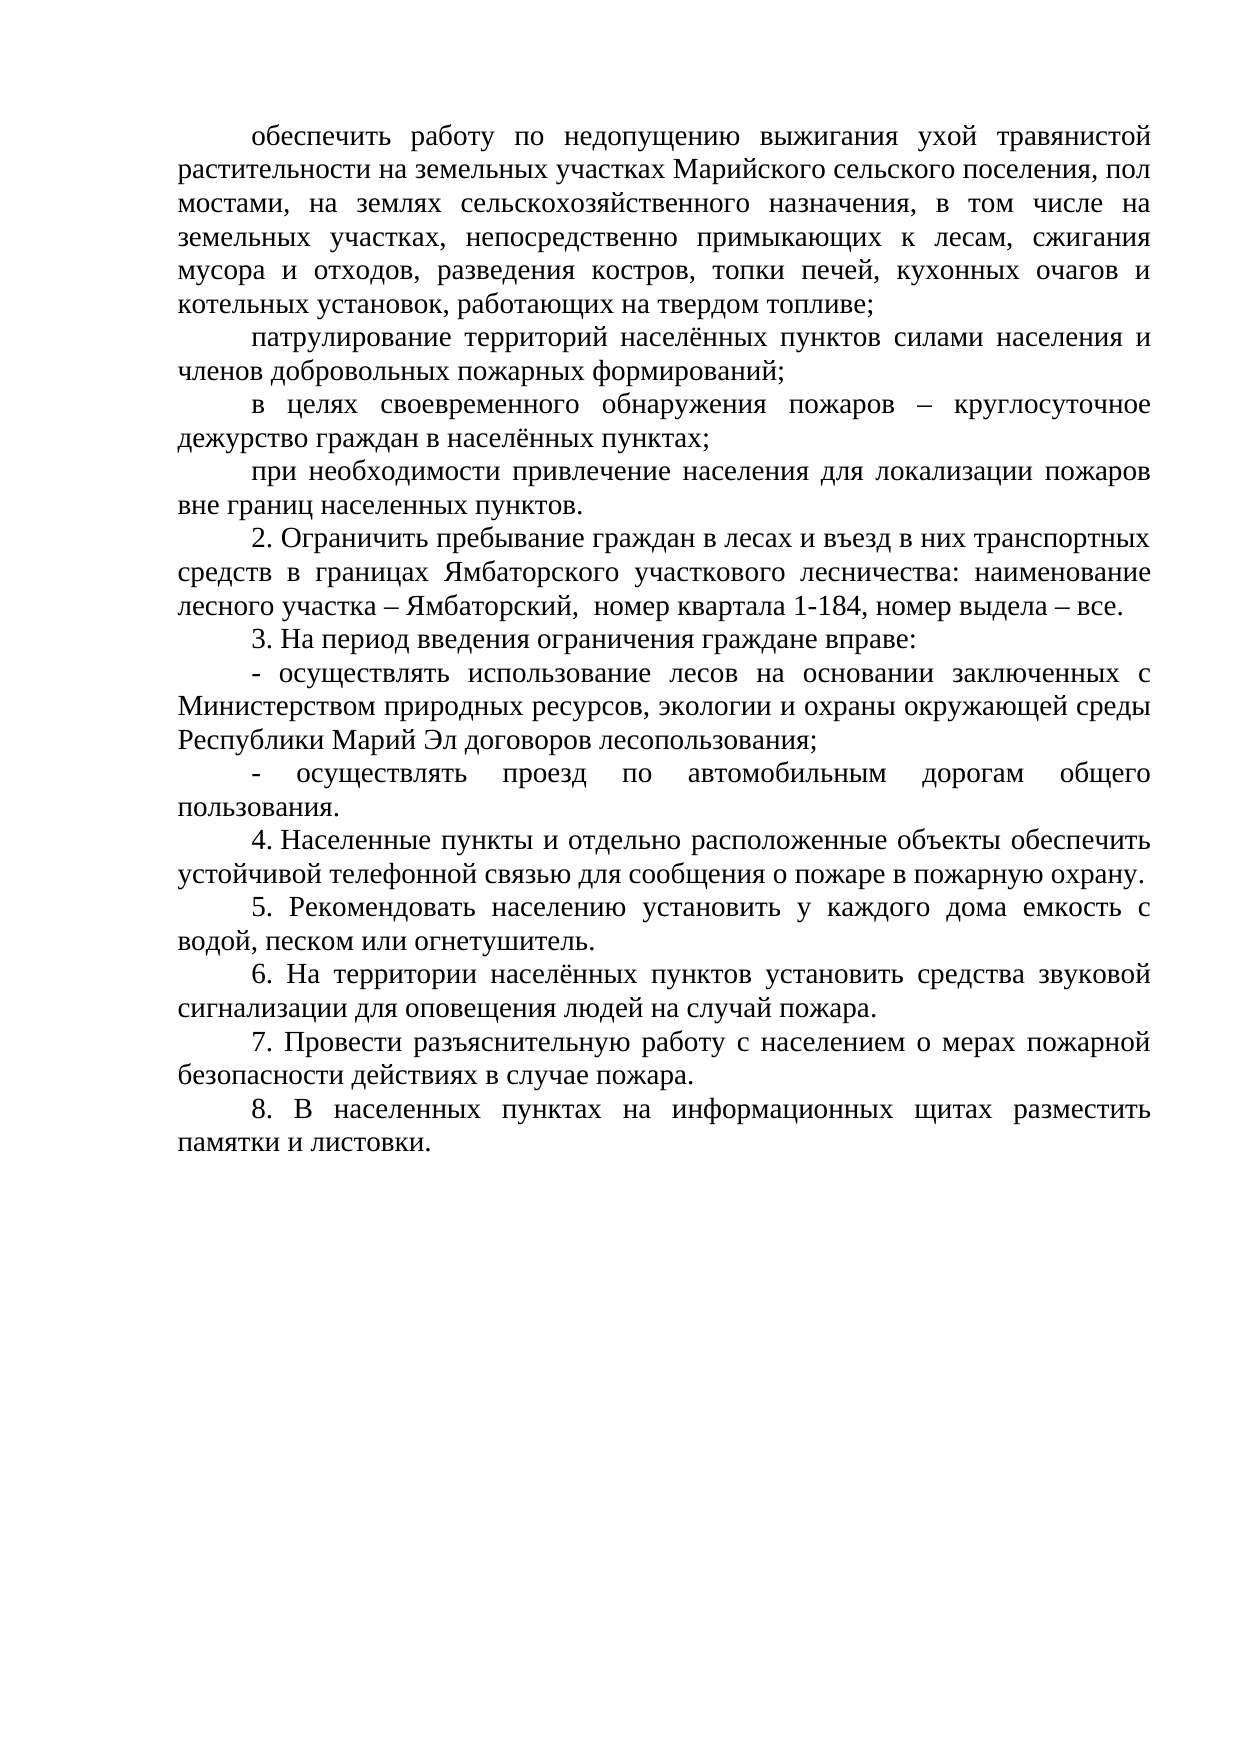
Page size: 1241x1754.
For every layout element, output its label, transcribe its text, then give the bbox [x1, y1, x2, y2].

text 8. В населенных пунктах на информационных щитах разместить памятки и листовки. [177, 1091, 1152, 1158]
text - осуществлять проезд по автомобильным дорогам общего пользования. [177, 755, 1152, 822]
text патрулирование территорий населённых пунктов силами населения и членов добровольных пожарных формирований; [177, 319, 1152, 386]
text в целях своевременного обнаружения пожаров – круглосуточное дежурство граждан в населённых пунктах; [177, 386, 1152, 453]
text 6. На территории населённых пунктов установить средства звуковой сигнализации для оповещения людей на случай пожара. [177, 957, 1152, 1024]
text обеспечить работу по недопущению выжигания ухой травянистой растительности на земельных участках Марийского сельского поселения, пол мостами, на землях сельскохозяйственного назначения, в том числе на земельных участках, непосредственно примыкающих к лесам, сжигания мусора и отходов, разведения костров, топки печей, кухонных очагов и котельных установок, работающих на твердом топливе; [177, 118, 1152, 319]
text при необходимости привлечение населения для локализации пожаров вне границ населенных пунктов. [177, 453, 1152, 521]
text - осуществлять использование лесов на основании заключенных с Министерством природных ресурсов, экологии и охраны окружающей среды Республики Марий Эл договоров лесопользования; [177, 655, 1152, 755]
text 3. На период введения ограничения граждане вправе: [177, 621, 1152, 655]
text 4. Населенные пункты и отдельно расположенные объекты обеспечить устойчивой телефонной связью для сообщения о пожаре в пожарную охрану. [177, 822, 1152, 889]
text 7. Провести разъяснительную работу с населением о мерах пожарной безопасности действиях в случае пожара. [177, 1024, 1152, 1091]
text 2. Ограничить пребывание граждан в лесах и въезд в них транспортных средств в границах Ямбаторского участкового лесничества: наименование лесного участка – Ямбаторский, номер квартала 1-184, номер выдела – все. [177, 521, 1152, 621]
text 5. Рекомендовать населению установить у каждого дома емкость с водой, песком или огнетушитель. [177, 889, 1152, 957]
